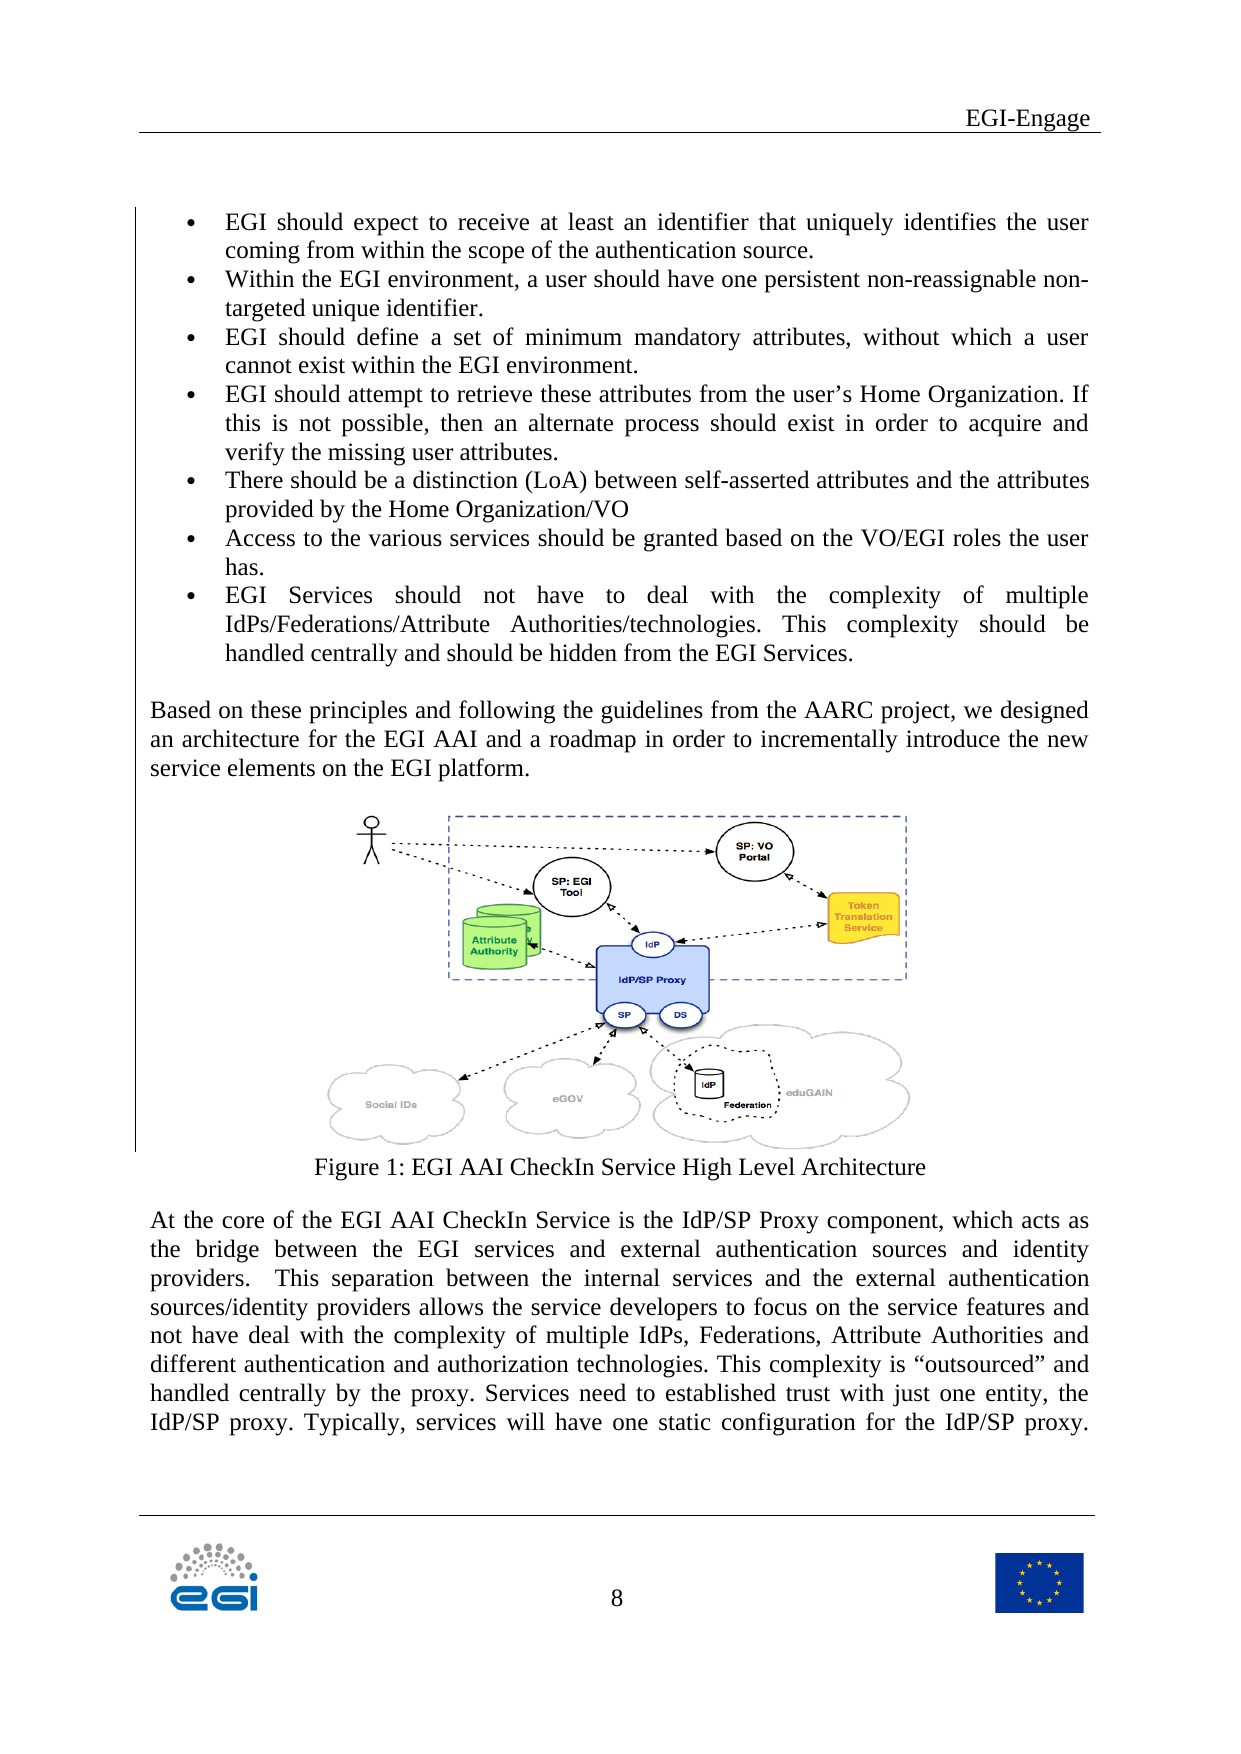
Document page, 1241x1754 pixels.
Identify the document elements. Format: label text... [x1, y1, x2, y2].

list EGI Services should not have to deal with the complexity of multiple IdPs/Federations/Attribute Authorities/technologies. This complexity should be handled centrally and should be hidden from the EGI Services. [187, 581, 1090, 667]
text Figure 1: EGI AAI CheckIn Service High Level Architecture [150, 1152, 1090, 1181]
picture [995, 1553, 1084, 1613]
picture [320, 810, 920, 1152]
list Access to the various services should be granted based on the VO/EGI roles the user has. [187, 523, 1090, 581]
list EGI should attempt to retrieve these attributes from the user’s Home Organization. If this is not possible, then an alternate process should exist in order to acquire and verify the missing user attributes. [187, 379, 1090, 466]
list Within the EGI environment, a user should have one persistent non-reassignable non-targeted unique identifier. [187, 264, 1090, 322]
list There should be a distinction (LoA) between self-asserted attributes and the attributes provided by the Home Organization/VO [187, 466, 1090, 523]
list EGI should define a set of minimum mandatory attributes, without which a user cannot exist within the EGI environment. [187, 322, 1090, 379]
picture [150, 1541, 276, 1613]
list EGI should expect to receive at least an identifier that uniquely identifies the user coming from within the scope of the authentication source. [187, 207, 1090, 264]
text Based on these principles and following the guidelines from the AARC project, we designed an architecture for the EGI AAI and a roadmap in order to incrementally introduce the new service elements on the EGI platform. [150, 696, 1090, 782]
